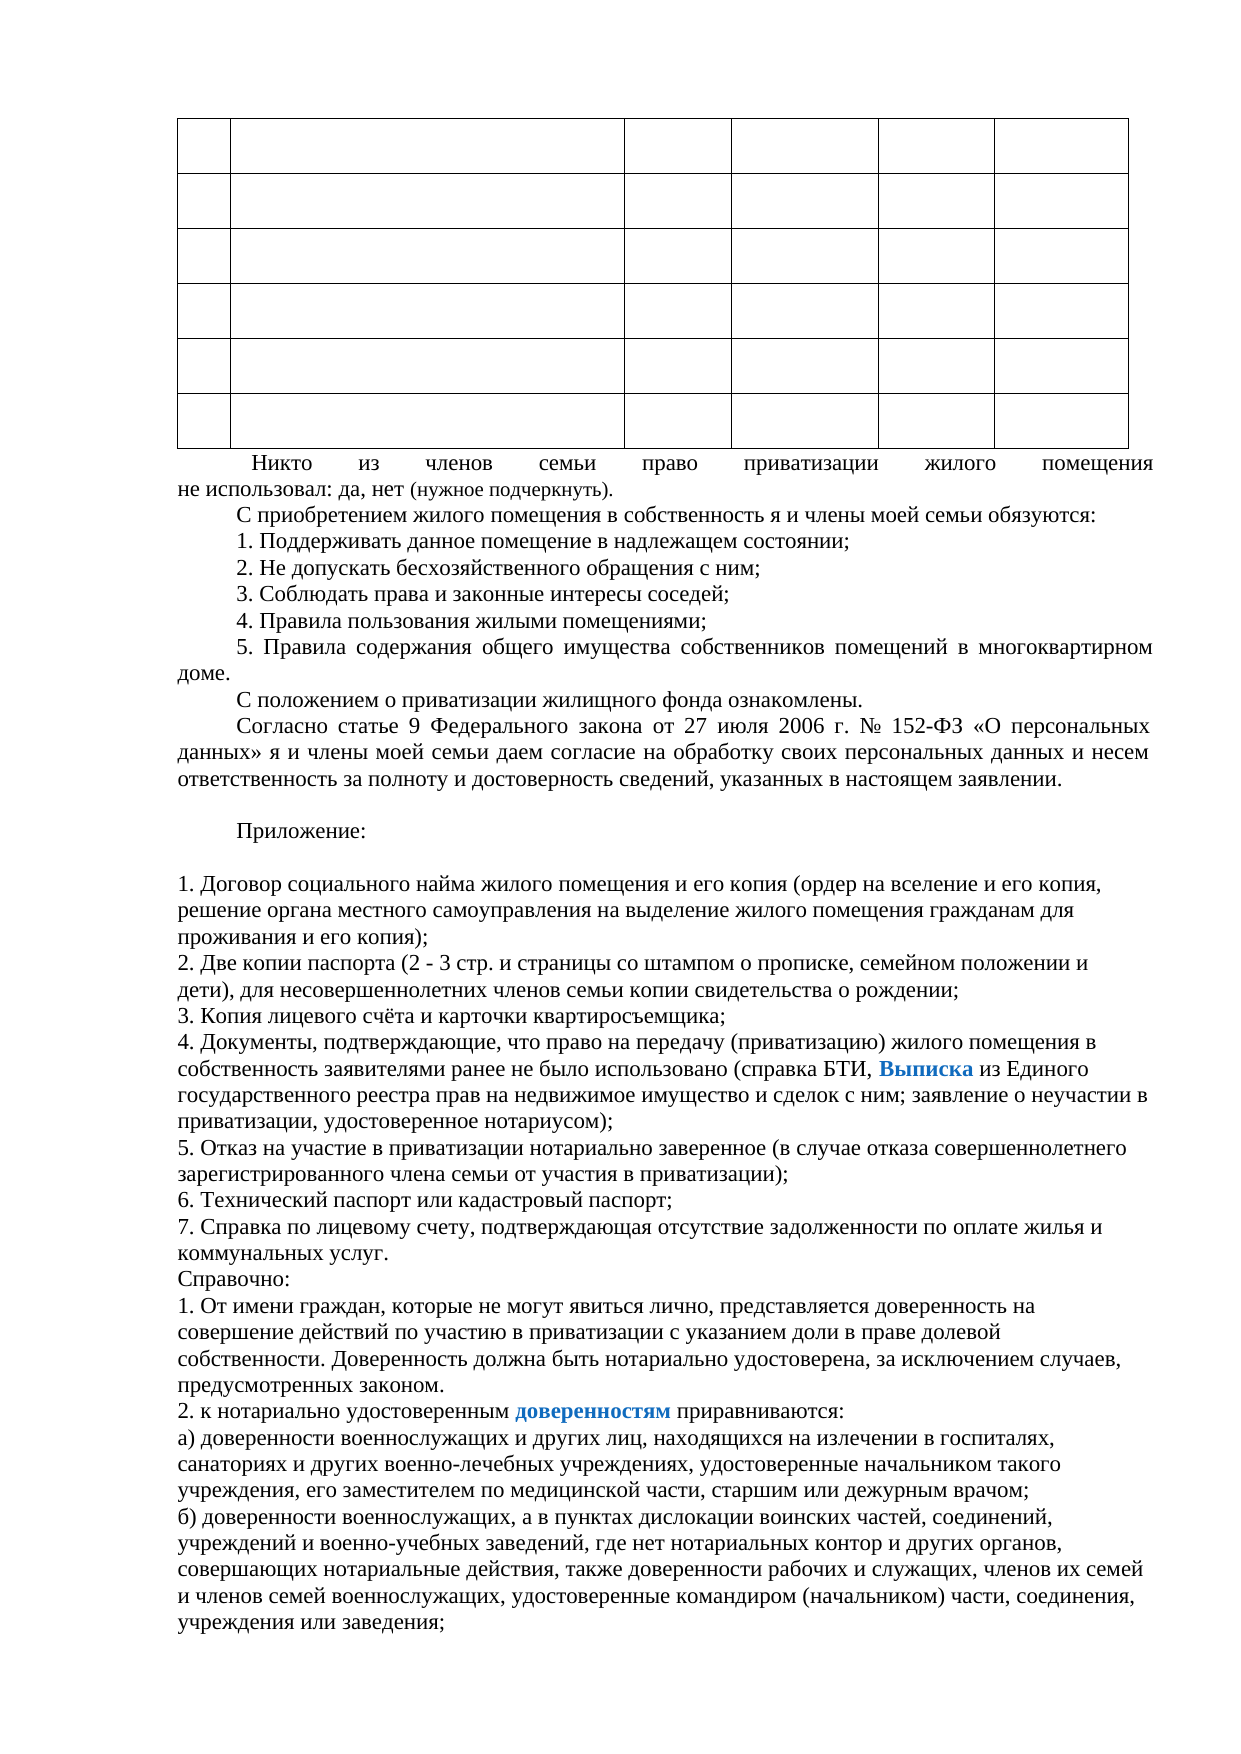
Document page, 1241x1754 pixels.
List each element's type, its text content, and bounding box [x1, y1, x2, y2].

text б) доверенности военнослужащих, а в пунктах дислокации воинских частей, соединений, учреждений и военно-учебных заведений, где нет нотариальных контор и других органов, совершающих нотариальные действия, также доверенности рабочих и служащих, членов их семей и членов семей военнослужащих, удостоверенные командиром (начальником) части, соединения, учреждения или заведения; [177, 1503, 1152, 1634]
text 3. Соблюдать права и законные интересы соседей; [177, 580, 1184, 607]
text 5. Правила содержания общего имущества собственников помещений в многоквартирном доме. [177, 633, 1154, 686]
table_cell [625, 119, 731, 173]
table_cell [995, 339, 1128, 393]
table_cell [625, 284, 731, 338]
table_cell [625, 174, 731, 228]
text Согласно статье 9 Федерального закона от 27 июля 2006 г. № 152-ФЗ «О персональных данных» я и члены моей семьи даем согласие на обработку своих персональных данных и несем ответственность за полноту и достоверность сведений, указанных в настоящем заявлении. [177, 712, 1152, 791]
table_cell [879, 174, 994, 228]
table_cell [231, 284, 624, 338]
table_cell [625, 229, 731, 283]
table_cell [732, 339, 878, 393]
text 2. Две копии паспорта (2 - 3 стр. и страницы со штампом о прописке, семейном положении и дети), для несовершеннолетних членов семьи копии свидетельства о рождении; [177, 949, 1152, 1002]
text 6. Технический паспорт или кадастровый паспорт; [177, 1186, 1152, 1213]
text 2. Не допускать бесхозяйственного обращения с ним; [177, 554, 1184, 580]
table_cell [879, 394, 994, 447]
text 2. к нотариально удостоверенным доверенностям приравниваются: [177, 1397, 1152, 1424]
text Приложение: [177, 817, 1152, 844]
table_cell [231, 229, 624, 283]
table_cell [178, 119, 230, 173]
table_cell [231, 119, 624, 173]
table_cell [178, 339, 230, 393]
text Никто из членов семьи право приватизации жилого помещения не использовал: да, нет (нужное подчеркнуть). [177, 448, 1154, 501]
text 4. Документы, подтверждающие, что право на передачу (приватизацию) жилого помещения в собственность заявителями ранее не было использовано (справка БТИ, Выписка из Единого государственного реестра прав на недвижимое имущество и сделок с ним; заявление о неучастии в приватизации, удостоверенное нотариусом); [177, 1028, 1152, 1134]
text 1. Поддерживать данное помещение в надлежащем состоянии; [177, 528, 1184, 554]
table_cell [732, 284, 878, 338]
text 1. От имени граждан, которые не могут явиться лично, представляется доверенность на совершение действий по участию в приватизации с указанием доли в праве долевой собственности. Доверенность должна быть нотариально удостоверена, за исключением случаев, предусмотренных законом. [177, 1292, 1152, 1397]
table_cell [995, 284, 1128, 338]
table_cell [231, 174, 624, 228]
text а) доверенности военнослужащих и других лиц, находящихся на излечении в госпиталях, санаториях и других военно-лечебных учреждениях, удостоверенные начальником такого учреждения, его заместителем по медицинской части, старшим или дежурным врачом; [177, 1424, 1152, 1503]
table_cell [231, 394, 624, 447]
table_cell [879, 119, 994, 173]
table_cell [995, 119, 1128, 173]
table_cell [732, 174, 878, 228]
table_cell [625, 394, 731, 447]
table_cell [732, 229, 878, 283]
table_cell [995, 394, 1128, 447]
text С приобретением жилого помещения в собственность я и члены моей семьи обязуются: [177, 501, 1154, 528]
text 1. Договор социального найма жилого помещения и его копия (ордер на вселение и его копия, решение органа местного самоуправления на выделение жилого помещения гражданам для проживания и его копия); [177, 870, 1152, 949]
table_cell [625, 339, 731, 393]
text 4. Правила пользования жилыми помещениями; [177, 607, 1184, 633]
text С положением о приватизации жилищного фонда ознакомлены. [162, 686, 1240, 712]
table_cell [732, 119, 878, 173]
table_cell [879, 229, 994, 283]
text Справочно: [177, 1266, 1152, 1292]
text 3. Копия лицевого счёта и карточки квартиросъемщика; [177, 1002, 1152, 1028]
text 5. Отказ на участие в приватизации нотариально заверенное (в случае отказа совершеннолетнего зарегистрированного члена семьи от участия в приватизации); [177, 1134, 1152, 1186]
table_cell [995, 174, 1128, 228]
table_cell [995, 229, 1128, 283]
table_cell [732, 394, 878, 447]
table_cell [178, 174, 230, 228]
table_cell [879, 339, 994, 393]
table_cell [231, 339, 624, 393]
table_cell [178, 229, 230, 283]
table_cell [178, 284, 230, 338]
table_cell [178, 394, 230, 447]
text 7. Справка по лицевому счету, подтверждающая отсутствие задолженности по оплате жилья и коммунальных услуг. [177, 1213, 1152, 1266]
table_cell [879, 284, 994, 338]
